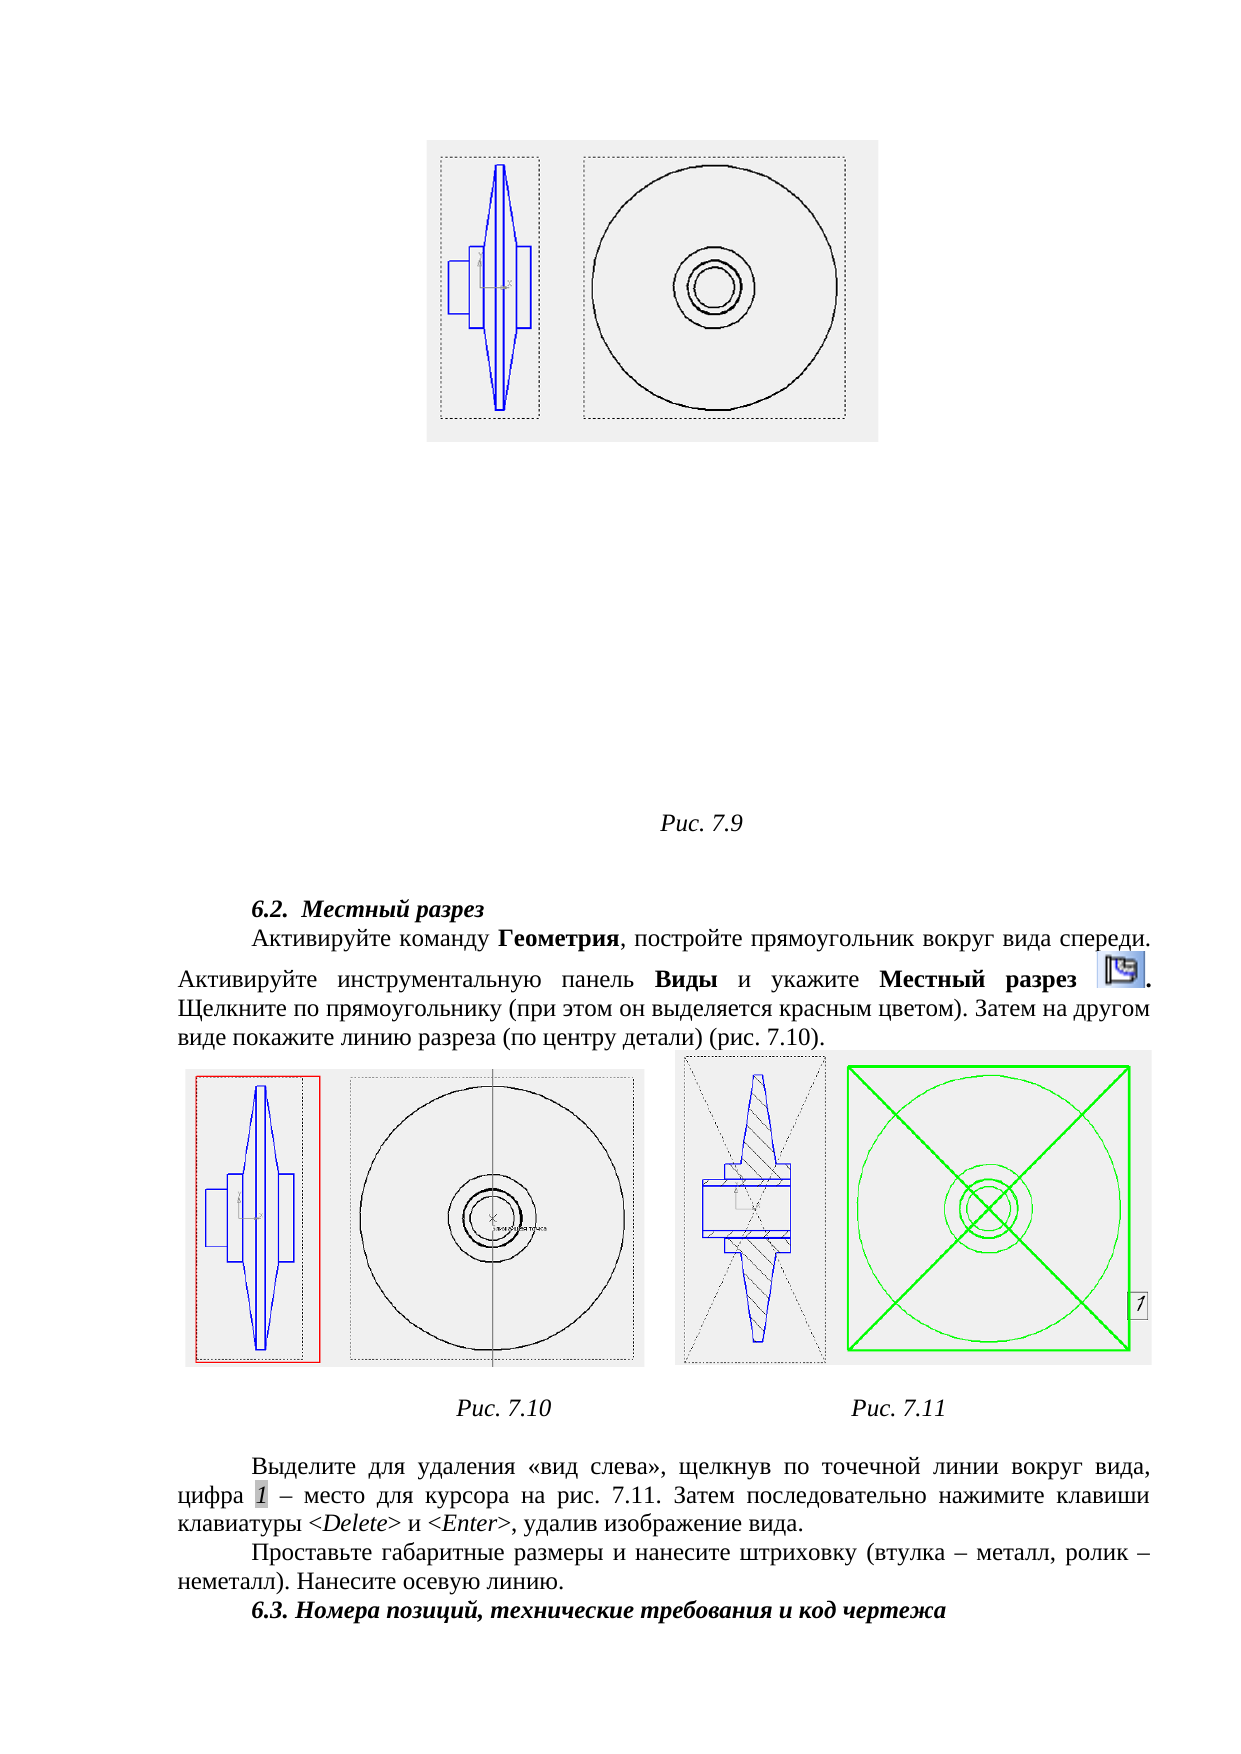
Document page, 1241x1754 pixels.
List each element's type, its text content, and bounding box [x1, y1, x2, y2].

text Выделите для удаления «вид слева», щелкнув по точечной линии вокруг вида, цифра 1 – место для курсора на рис. 7.11. Затем последовательно нажимите клавиши клавиатуры <Delete> и <Enter>, удалив изображение вида. [177, 1451, 1152, 1537]
picture [675, 1050, 1152, 1365]
text Рис. 7.10 Рис. 7.11 [177, 1393, 1152, 1422]
text Активируйте команду Геометрия, постройте прямоугольник вокруг вида спереди. Активируйте инструментальную панель Виды и укажите Местный разрез . Щелкните по прямоугольнику (при этом он выделяется красным цветом). Затем на другом виде покажите линию разреза (по центру детали) (рис. 7.10). [177, 923, 1152, 1051]
picture [1096, 951, 1146, 988]
text 6.2. Местный разрез [177, 894, 1152, 923]
picture [426, 140, 879, 441]
picture [185, 1069, 645, 1367]
text Проставьте габаритные размеры и нанесите штриховку (втулка – металл, ролик – неметалл). Нанесите осевую линию. [177, 1537, 1152, 1595]
text Рис. 7.9 [177, 808, 1152, 837]
text 6.3. Номера позиций, технические требования и код чертежа [177, 1595, 1152, 1623]
